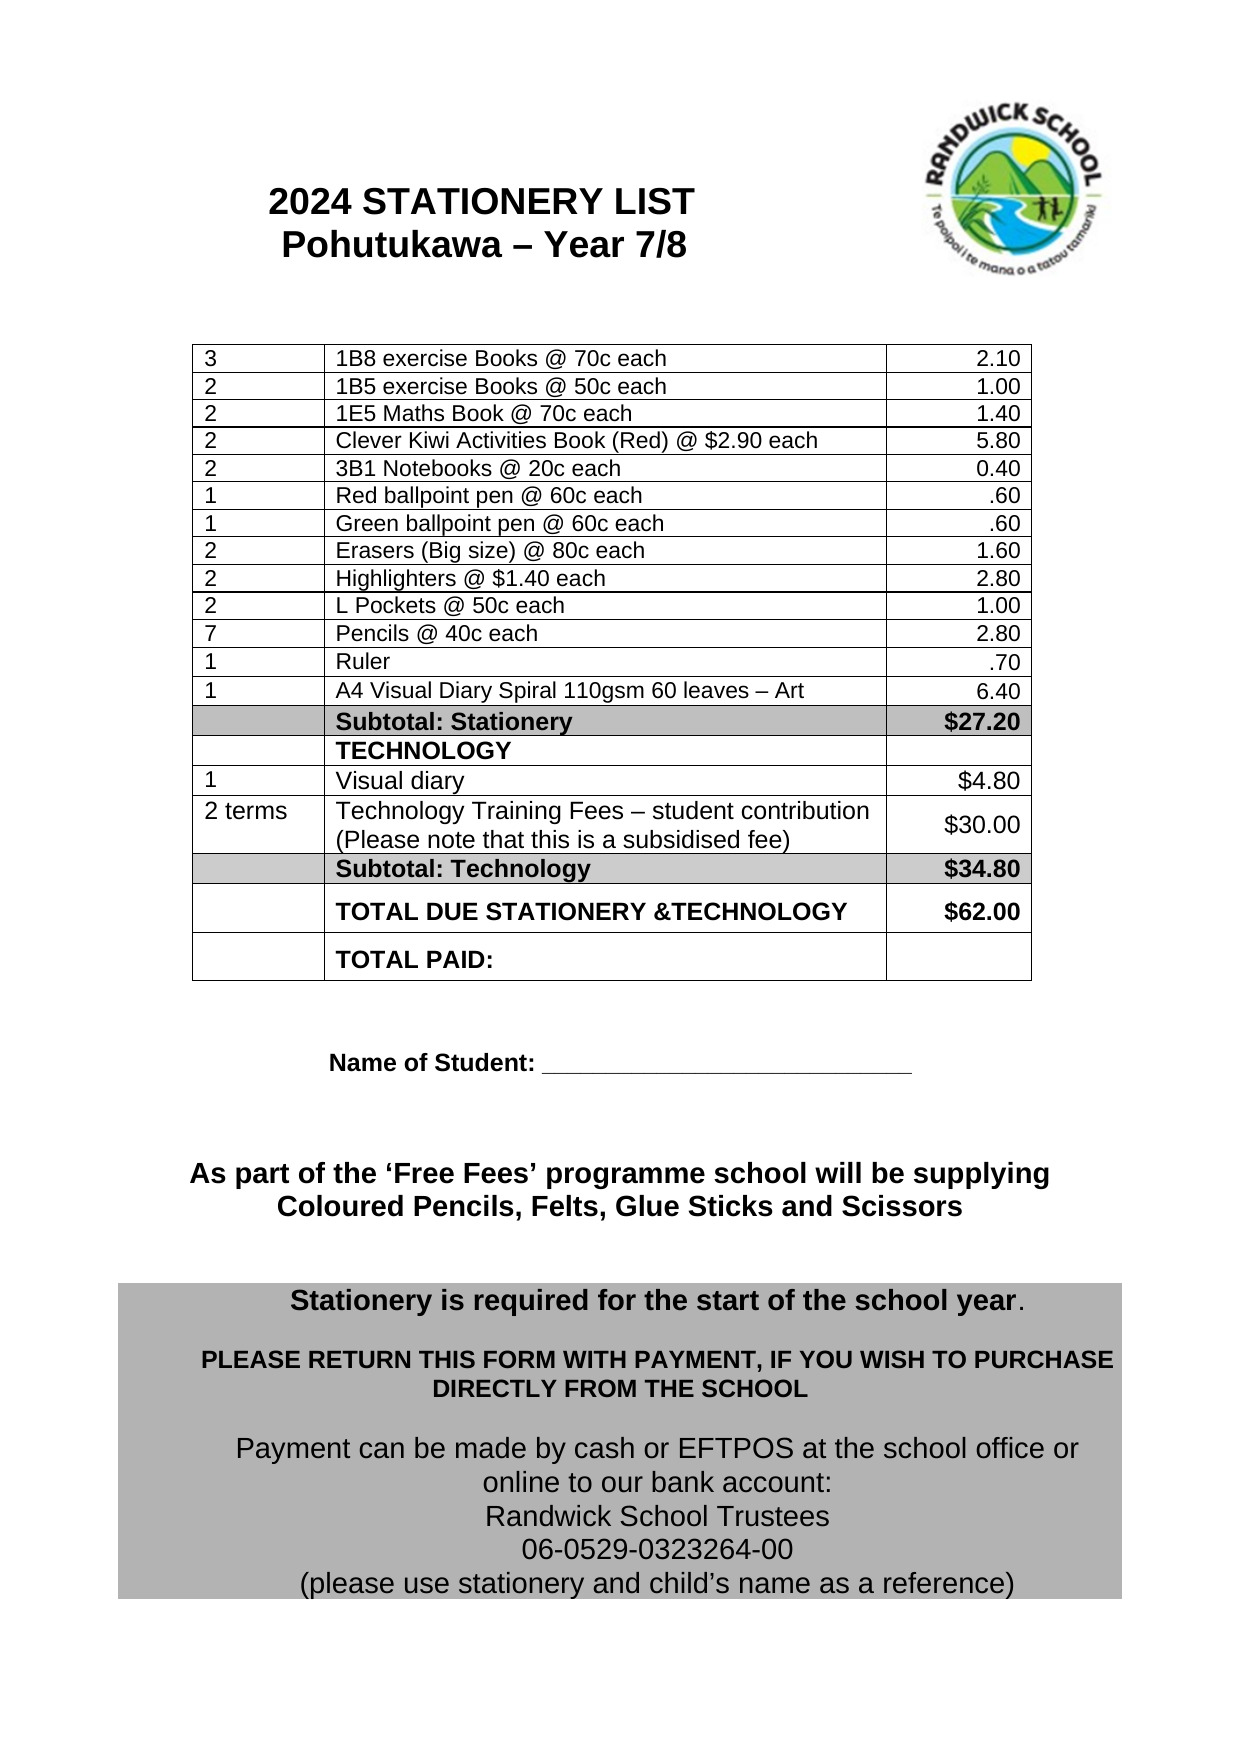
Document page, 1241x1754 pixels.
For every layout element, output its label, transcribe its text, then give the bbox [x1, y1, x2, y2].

table_cell 1 [193, 510, 324, 536]
table_cell 2 [193, 537, 324, 563]
table_cell Subtotal: Technology [325, 854, 886, 883]
table_cell 1.00 [887, 373, 1031, 399]
table_cell 1E5 Maths Book @ 70c each [325, 400, 886, 426]
text Randwick School Trustees [118, 1498, 1122, 1532]
table_cell 1 [193, 677, 324, 705]
table_cell $30.00 [887, 796, 1031, 853]
table_cell 2 [193, 373, 324, 399]
table_cell Visual diary [325, 766, 886, 795]
table_cell 1.40 [887, 400, 1031, 426]
table_cell 0.40 [887, 455, 1031, 481]
table_cell 2 [193, 428, 324, 454]
table_cell [193, 933, 324, 980]
table_cell 1.00 [887, 593, 1031, 619]
text Stationery is required for the start of the school year. [118, 1283, 1122, 1316]
table_cell 2 [193, 565, 324, 591]
table_cell $34.80 [887, 854, 1031, 883]
table_cell 7 [193, 620, 324, 647]
table_cell 2 [193, 593, 324, 619]
table_cell Ruler [325, 648, 886, 676]
table_cell 2 [193, 400, 324, 426]
table_cell [193, 854, 324, 883]
text Pohutukawa – Year 7/8 [118, 222, 868, 265]
table_header 3 [193, 345, 324, 372]
table_cell 1 [193, 482, 324, 509]
text (please use stationery and child’s name as a reference) [118, 1566, 1122, 1599]
table_cell 6.40 [887, 677, 1031, 705]
table_cell Subtotal: Stationery [325, 706, 886, 735]
table_cell [193, 884, 324, 932]
table_cell 1 [193, 648, 324, 676]
table_cell .60 [887, 510, 1031, 536]
table_cell $62.00 [887, 884, 1031, 932]
table_cell 1 [193, 766, 324, 795]
table_cell 2.80 [887, 565, 1031, 591]
table_cell 3B1 Notebooks @ 20c each [325, 455, 886, 481]
table_cell [193, 736, 324, 765]
table_cell L Pockets @ 50c each [325, 593, 886, 619]
table_cell Highlighters @ $1.40 each [325, 565, 886, 591]
table_cell 1.60 [887, 537, 1031, 563]
table_cell [887, 933, 1031, 980]
text PLEASE RETURN THIS FORM WITH PAYMENT, IF YOU WISH TO PURCHASE DIRECTLY FROM THE SCHOOL [118, 1345, 1122, 1403]
text 06-0529-0323264-00 [118, 1532, 1122, 1566]
table_cell Clever Kiwi Activities Book (Red) @ $2.90 each [325, 428, 886, 454]
table_cell $4.80 [887, 766, 1031, 795]
table_cell .60 [887, 482, 1031, 509]
text Payment can be made by cash or EFTPOS at the school office or [118, 1431, 1122, 1465]
table_cell [193, 706, 324, 735]
table_cell 5.80 [887, 428, 1031, 454]
table_cell $27.20 [887, 706, 1031, 735]
text Coloured Pencils, Felts, Glue Sticks and Scissors [118, 1189, 1122, 1223]
table_cell Technology Training Fees – student contribution (Please note that this is a subsidised fee) [325, 796, 886, 853]
table_cell TECHNOLOGY [325, 736, 886, 765]
table_cell 2 terms [193, 796, 324, 853]
table_cell A4 Visual Diary Spiral 110gsm 60 leaves – Art [325, 677, 886, 705]
picture [868, 61, 1160, 313]
table_cell 2.80 [887, 620, 1031, 647]
text As part of the ‘Free Fees’ programme school will be supplying [118, 1156, 1122, 1189]
text online to our bank account: [118, 1465, 1122, 1498]
table_header 1B8 exercise Books @ 70c each [325, 345, 886, 372]
table_cell 2 [193, 455, 324, 481]
table_cell Red ballpoint pen @ 60c each [325, 482, 886, 509]
table_cell [887, 736, 1031, 765]
table_cell 1B5 exercise Books @ 50c each [325, 373, 886, 399]
table_cell TOTAL PAID: [325, 933, 886, 980]
table_cell Erasers (Big size) @ 80c each [325, 537, 886, 563]
text Name of Student: _____________________________ [118, 1048, 1122, 1077]
table_cell TOTAL DUE STATIONERY &TECHNOLOGY [325, 884, 886, 932]
text 2024 STATIONERY LIST [193, 179, 868, 222]
table_cell Green ballpoint pen @ 60c each [325, 510, 886, 536]
table_header 2.10 [887, 345, 1031, 372]
table_cell .70 [887, 648, 1031, 676]
table_cell Pencils @ 40c each [325, 620, 886, 647]
